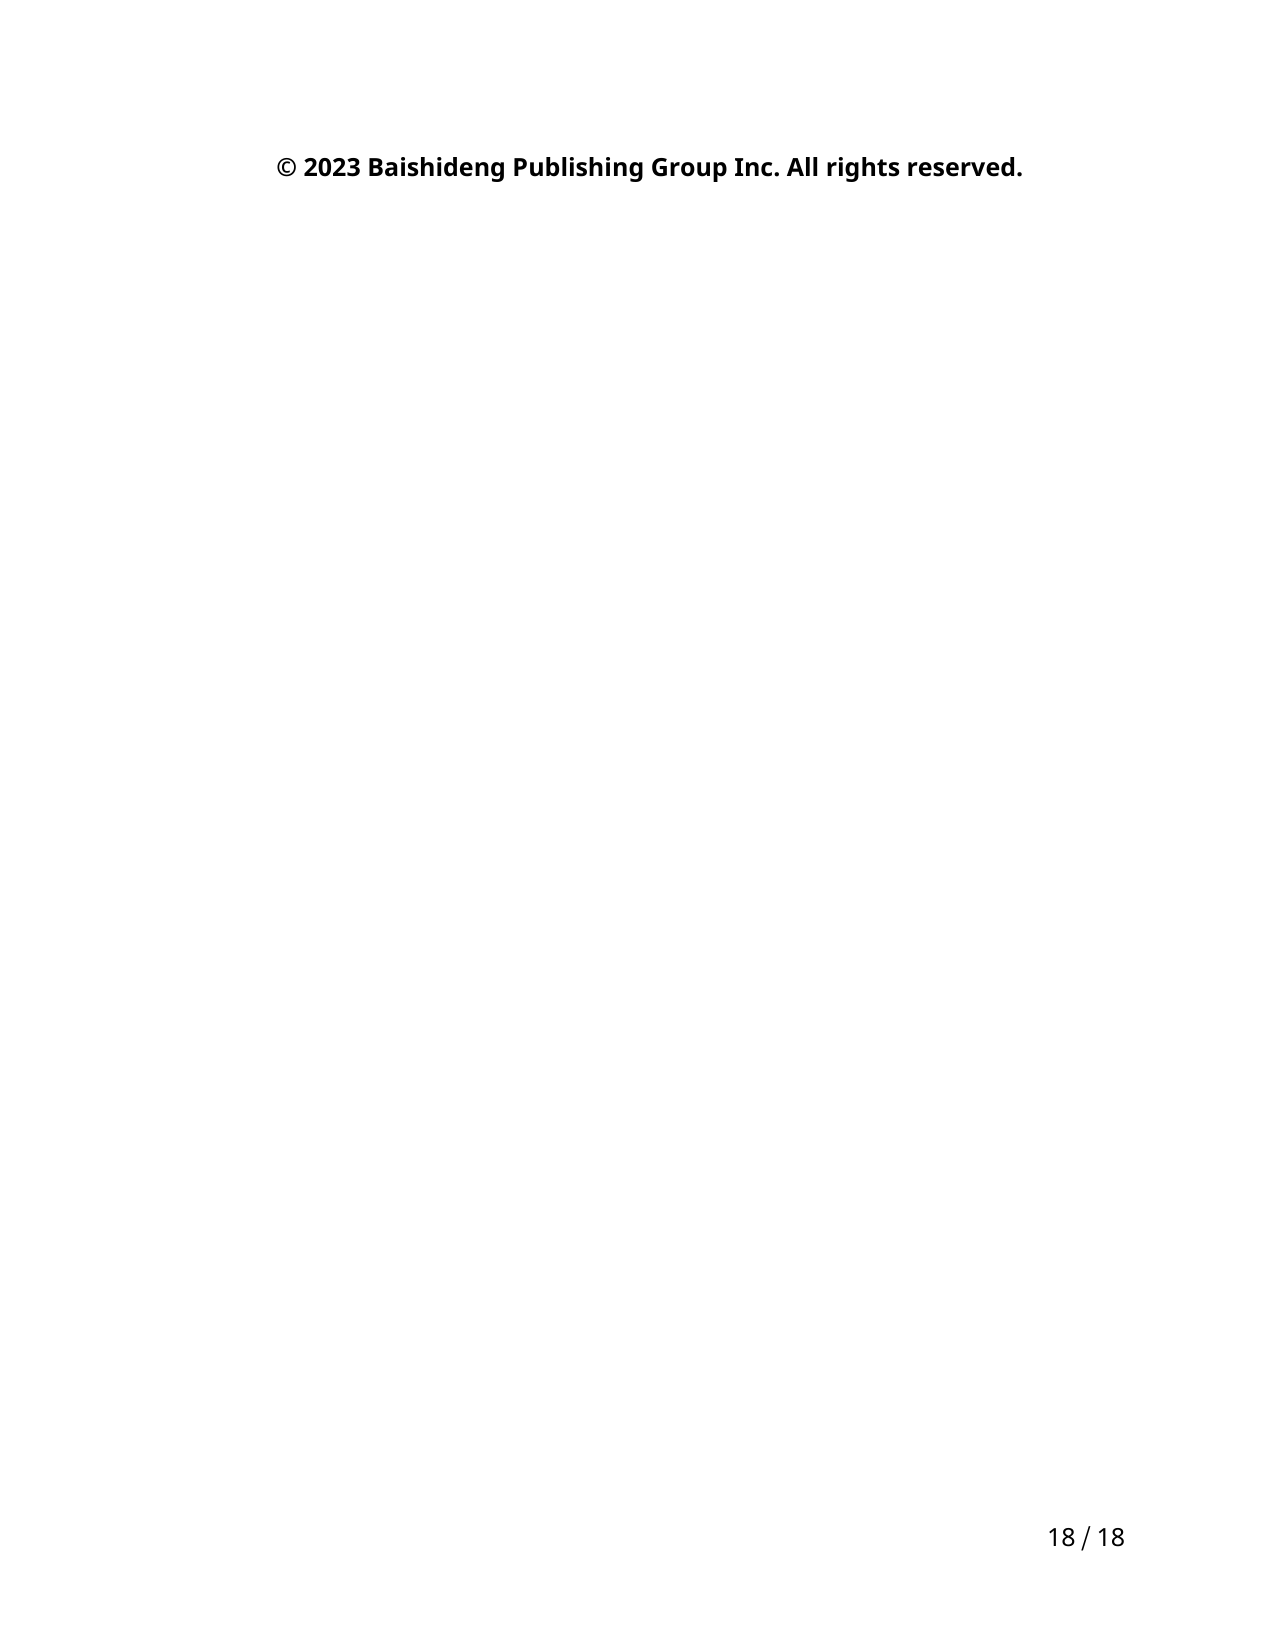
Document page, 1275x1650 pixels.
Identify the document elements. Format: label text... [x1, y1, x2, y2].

text © 2023 Baishideng Publishing Group Inc. All rights reserved. [175, 150, 1125, 184]
